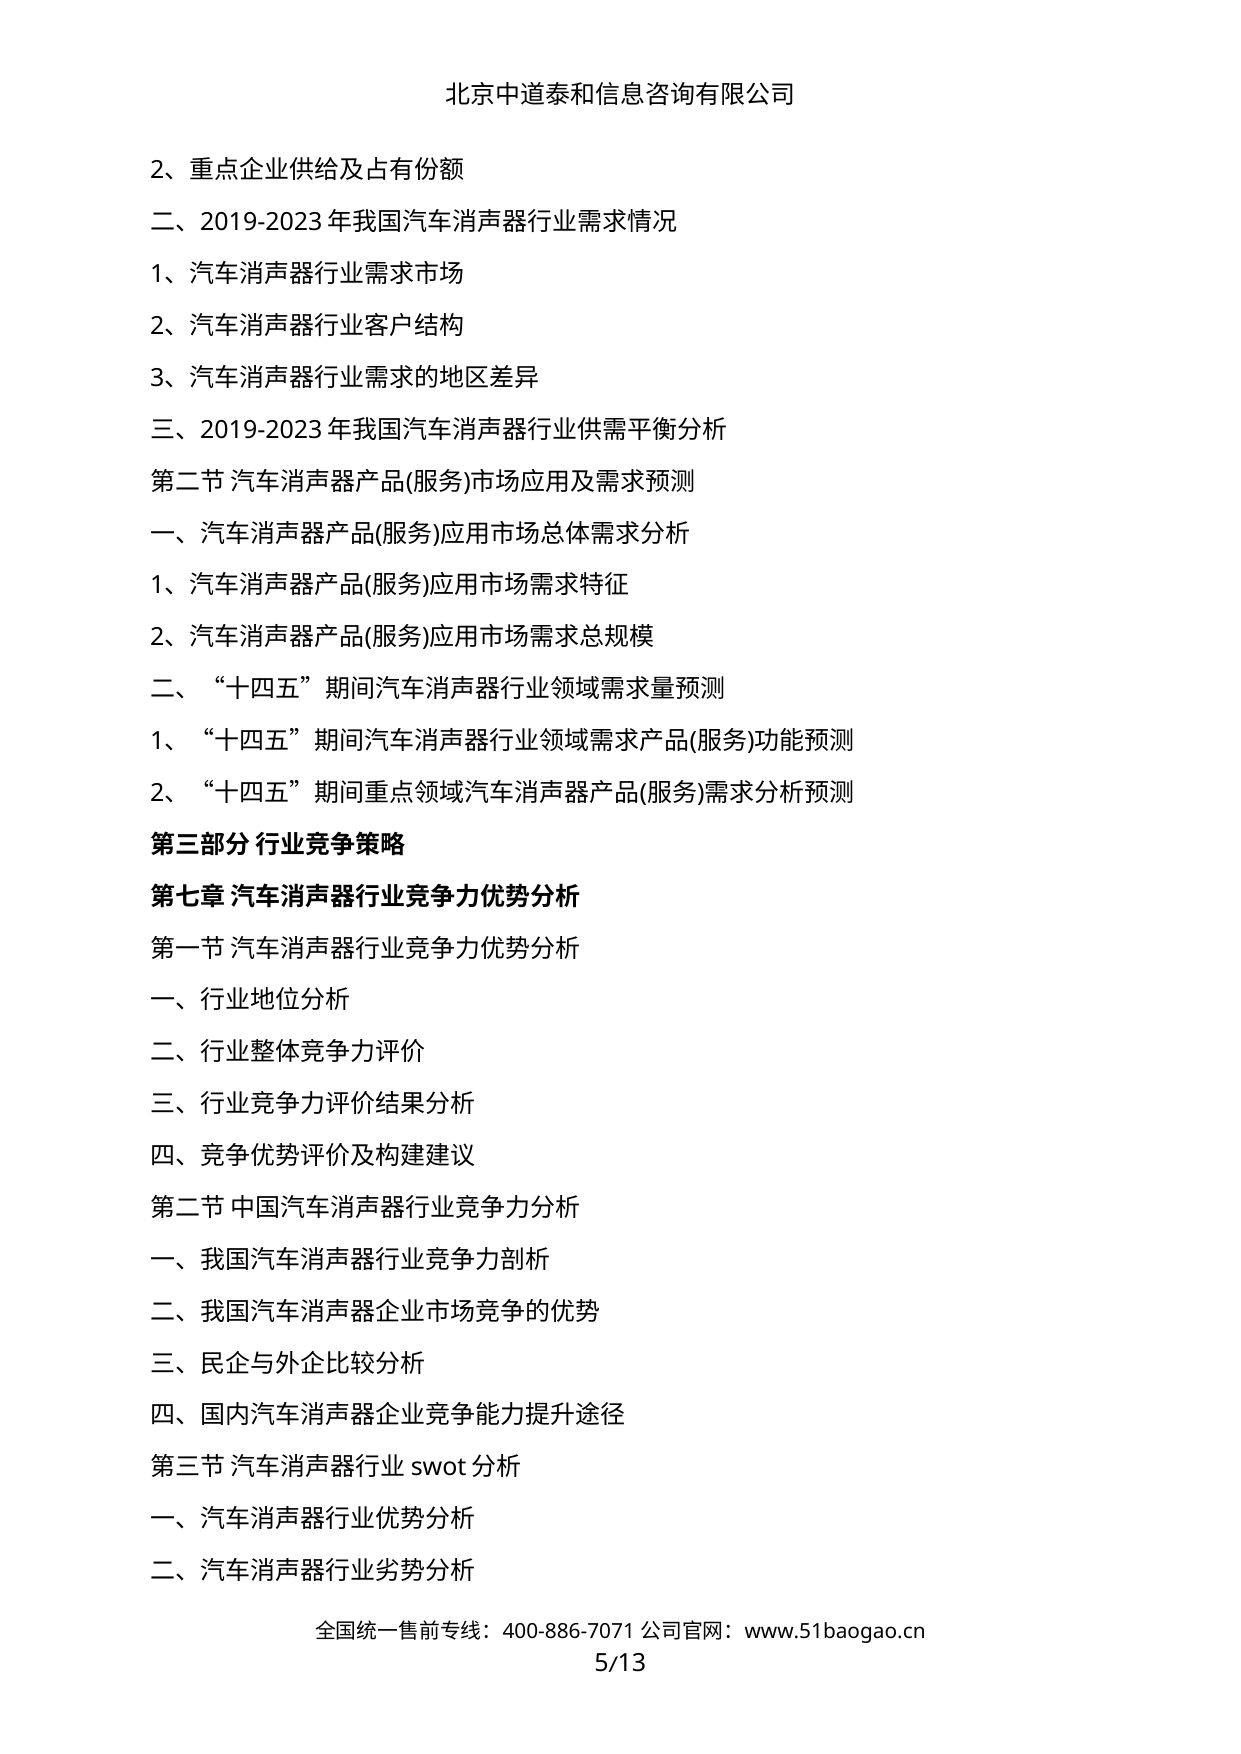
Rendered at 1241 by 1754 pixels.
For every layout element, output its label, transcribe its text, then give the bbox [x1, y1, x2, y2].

text 第二节 中国汽车消声器行业竞争力分析 [150, 1187, 1090, 1224]
text 二、我国汽车消声器企业市场竞争的优势 [150, 1291, 1090, 1327]
text 三、行业竞争力评价结果分析 [150, 1084, 1090, 1120]
text 2、重点企业供给及占有份额 [150, 150, 1090, 186]
text 第二节 汽车消声器产品(服务)市场应用及需求预测 [150, 461, 1090, 497]
text 2、汽车消声器产品(服务)应用市场需求总规模 [150, 617, 1090, 653]
text 四、竞争优势评价及构建建议 [150, 1136, 1090, 1172]
text 一、我国汽车消声器行业竞争力剖析 [150, 1239, 1090, 1276]
text 三、民企与外企比较分析 [150, 1343, 1090, 1379]
text 第七章 汽车消声器行业竞争力优势分析 [150, 876, 1090, 912]
text 一、汽车消声器行业优势分析 [150, 1499, 1090, 1535]
text 四、国内汽车消声器企业竞争能力提升途径 [150, 1395, 1090, 1431]
text 第一节 汽车消声器行业竞争力优势分析 [150, 928, 1090, 964]
text 2、“十四五”期间重点领域汽车消声器产品(服务)需求分析预测 [150, 772, 1090, 809]
text 一、汽车消声器产品(服务)应用市场总体需求分析 [150, 513, 1090, 549]
text 1、汽车消声器行业需求市场 [150, 254, 1090, 290]
text 三、2019-2023年我国汽车消声器行业供需平衡分析 [150, 409, 1090, 446]
text 二、行业整体竞争力评价 [150, 1032, 1090, 1068]
text 1、汽车消声器产品(服务)应用市场需求特征 [150, 565, 1090, 601]
text 第三节 汽车消声器行业swot分析 [150, 1447, 1090, 1483]
text 二、2019-2023年我国汽车消声器行业需求情况 [150, 202, 1090, 238]
text 1、“十四五”期间汽车消声器行业领域需求产品(服务)功能预测 [150, 721, 1090, 757]
text 2、汽车消声器行业客户结构 [150, 306, 1090, 342]
text 第三部分 行业竞争策略 [150, 824, 1090, 861]
text 二、“十四五”期间汽车消声器行业领域需求量预测 [150, 669, 1090, 705]
text 3、汽车消声器行业需求的地区差异 [150, 357, 1090, 394]
text 一、行业地位分析 [150, 980, 1090, 1016]
text 二、汽车消声器行业劣势分析 [150, 1551, 1090, 1587]
